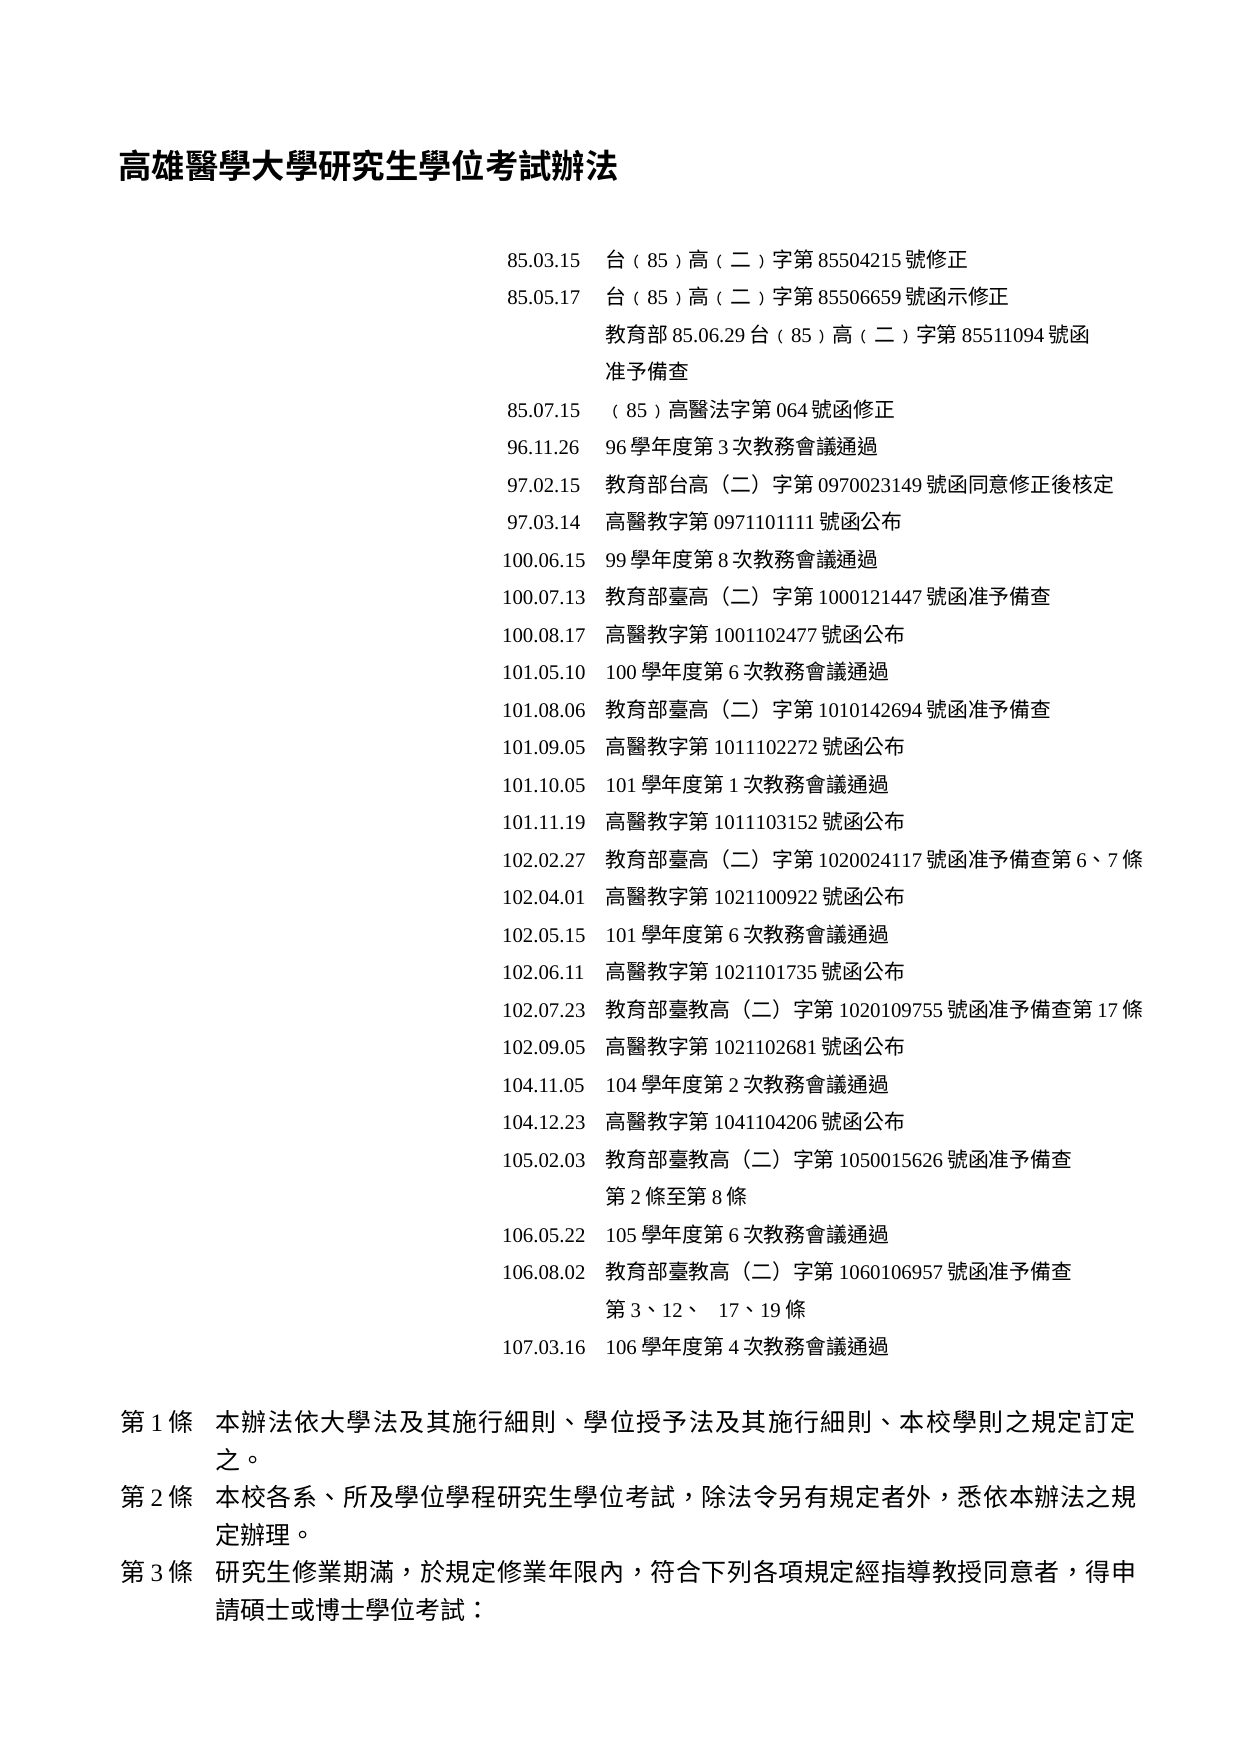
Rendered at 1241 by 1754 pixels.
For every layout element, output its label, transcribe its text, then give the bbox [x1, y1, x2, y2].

text 100.06.15 99學年度第8次教務會議通過 [502, 539, 1152, 577]
table_header 第1條 [92, 1402, 204, 1477]
text 100.07.13 教育部臺高（二）字第1000121447號函准予備查 [502, 577, 1152, 614]
text 101.11.19 高醫教字第1011103152號函公布 [502, 802, 1152, 839]
text 105.02.03 教育部臺教高（二）字第1050015626號函准予備查 第2條至第8條 [502, 1139, 1152, 1214]
text 100.08.17 高醫教字第1001102477號函公布 [502, 614, 1152, 652]
text 104.12.23 高醫教字第1041104206號函公布 [502, 1102, 1152, 1139]
text 102.06.11 高醫教字第1021101735號函公布 [502, 952, 1152, 989]
text 97.03.14 高醫教字第0971101111號函公布 [502, 502, 1152, 539]
text 102.07.23 教育部臺教高（二）字第1020109755號函准予備查第17條 [502, 989, 1152, 1027]
text 102.05.15 101學年度第6次教務會議通過 [502, 914, 1152, 952]
text 85.05.17 台﹙85﹚高﹙二﹚字第85506659號函示修正 [502, 277, 1152, 314]
text 97.02.15 教育部台高（二）字第0970023149號函同意修正後核定 [502, 464, 1152, 502]
text 107.03.16 106學年度第4次教務會議通過 [502, 1327, 1152, 1364]
text 102.04.01 高醫教字第1021100922號函公布 [502, 877, 1152, 914]
text 教育部85.06.29台﹙85﹚高﹙二﹚字第85511094號函 准予備查 [502, 314, 1152, 389]
text 高雄醫學大學研究生學位考試辦法 [118, 127, 1122, 202]
text 106.08.02 教育部臺教高（二）字第1060106957號函准予備查 第3、12、 17、19條 [502, 1252, 1152, 1327]
text 101.05.10 100學年度第6次教務會議通過 [502, 652, 1152, 689]
text 101.10.05 101學年度第1次教務會議通過 [502, 764, 1152, 802]
text 96.11.26 96學年度第3次教務會議通過 [502, 427, 1152, 464]
text 85.07.15 ﹙85﹚高醫法字第064號函修正 [502, 389, 1152, 427]
text 101.09.05 高醫教字第1011102272號函公布 [502, 727, 1152, 764]
text 104.11.05 104學年度第2次教務會議通過 [502, 1064, 1152, 1102]
text 85.03.15 台﹙85﹚高﹙二﹚字第85504215號修正 [502, 239, 1152, 277]
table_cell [204, 1552, 1148, 1627]
text 101.08.06 教育部臺高（二）字第1010142694號函准予備查 [502, 689, 1152, 727]
table_cell 第3條 [92, 1552, 204, 1627]
text 102.02.27 教育部臺高（二）字第1020024117號函准予備查第6、7條 [502, 839, 1152, 877]
table_cell 本校各系、所及學位學程研究生學位考試，除法令另有規定者外，悉依本辦法之規定辦理。 [204, 1477, 1148, 1552]
text 102.09.05 高醫教字第1021102681號函公布 [502, 1027, 1152, 1064]
table_cell 第2條 [92, 1477, 204, 1552]
table_header 本辦法依大學法及其施行細則、學位授予法及其施行細則、本校學則之規定訂定之。 [204, 1402, 1148, 1477]
text 106.05.22 105學年度第6次教務會議通過 [502, 1214, 1152, 1252]
